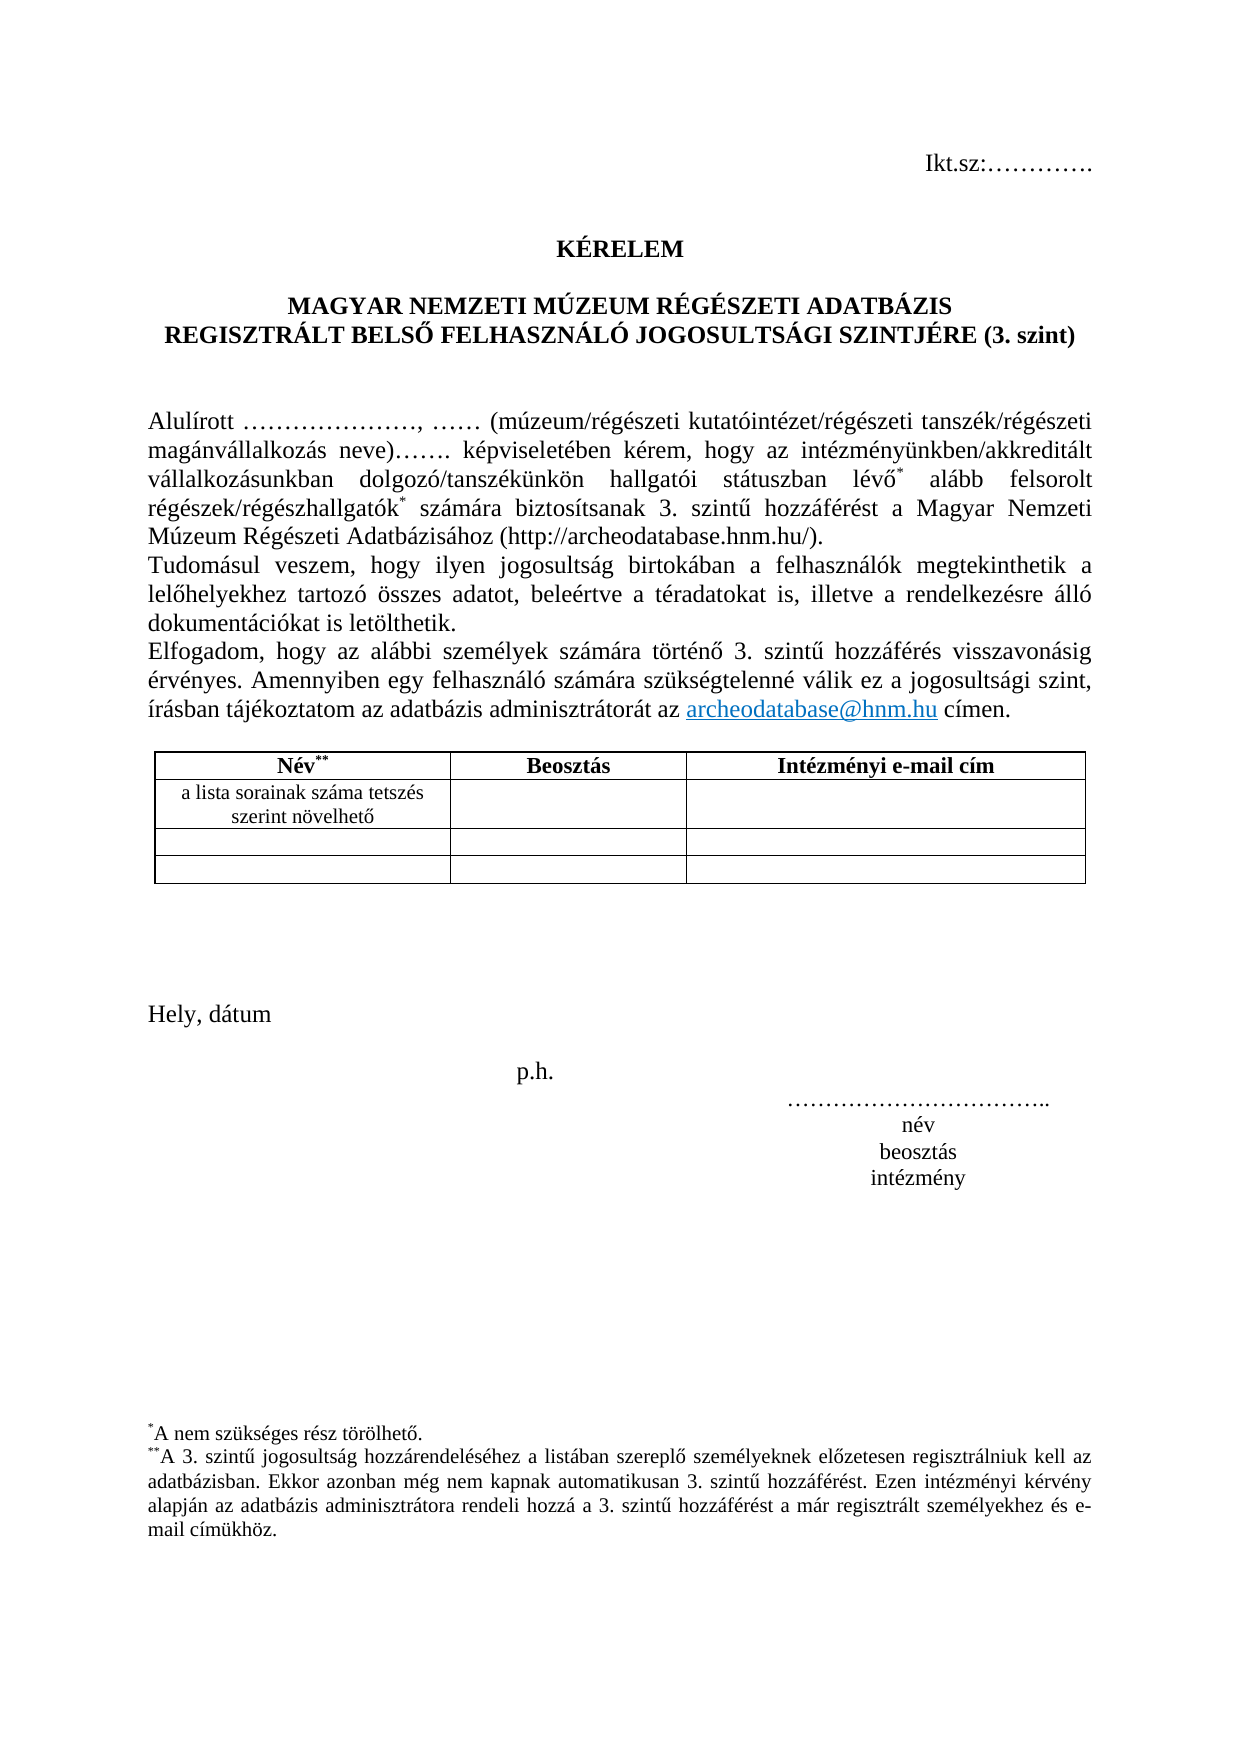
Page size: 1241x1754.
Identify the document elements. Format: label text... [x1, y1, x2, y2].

text **A 3. szintű jogosultság hozzárendeléséhez a listában szereplő személyeknek előzetesen regisztrálniuk kell az adatbázisban. Ekkor azonban még nem kapnak automatikusan 3. szintű hozzáférést. Ezen intézményi kérvény alapján az adatbázis adminisztrátora rendeli hozzá a 3. szintű hozzáférést a már regisztrált személyekhez és e-mail címükhöz. [148, 1444, 1093, 1541]
table_cell [451, 780, 686, 828]
table_cell [687, 829, 1085, 855]
table_header Név** [156, 753, 450, 779]
table_cell [156, 829, 450, 855]
table_cell [156, 856, 450, 883]
table_cell intézmény [756, 1164, 1080, 1190]
table_cell [687, 856, 1085, 883]
table_header Intézményi e-mail cím [687, 753, 1085, 779]
table_cell név [756, 1111, 1080, 1138]
text p.h. [148, 1056, 1093, 1085]
text MAGYAR NEMZETI MÚZEUM RÉGÉSZETI ADATBÁZIS [148, 291, 1093, 320]
table_cell [451, 829, 686, 855]
text Ikt.sz:…………. [148, 148, 1093, 176]
text Elfogadom, hogy az alábbi személyek számára történő 3. szintű hozzáférés visszavonásig érvényes. Amennyiben egy felhasználó számára szükségtelenné válik ez a jogosultsági szint, írásban tájékoztatom az adatbázis adminisztrátorát az archeodatabase@hnm.hu címen. [148, 636, 1093, 723]
table_header …………………………….. [756, 1085, 1080, 1111]
table_cell a lista sorainak száma tetszés szerint növelhető [156, 780, 450, 828]
table_cell beosztás [756, 1138, 1080, 1164]
text *A nem szükséges rész törölhető. [148, 1420, 1093, 1444]
text Tudomásul veszem, hogy ilyen jogosultság birtokában a felhasználók megtekinthetik a lelőhelyekhez tartozó összes adatot, beleértve a téradatokat is, illetve a rendelkezésre álló dokumentációkat is letölthetik. [148, 550, 1093, 636]
text KÉRELEM [148, 234, 1093, 263]
table_header Beosztás [451, 753, 686, 779]
table_cell [451, 856, 686, 883]
text Hely, dátum [148, 999, 1093, 1027]
table_cell [687, 780, 1085, 828]
text Alulírott …………………, …… (múzeum/régészeti kutatóintézet/régészeti tanszék/régészeti magánvállalkozás neve)……. képviseletében kérem, hogy az intézményünkben/akkreditált vállalkozásunkban dolgozó/tanszékünkön hallgatói státuszban lévő* alább felsorolt régészek/régészhallgatók* számára biztosítsanak 3. szintű hozzáférést a Magyar Nemzeti Múzeum Régészeti Adatbázisához (http://archeodatabase.hnm.hu/). [148, 406, 1093, 550]
text REGISZTRÁLT BELSŐ FELHASZNÁLÓ JOGOSULTSÁGI SZINTJÉRE (3. szint) [148, 320, 1093, 349]
